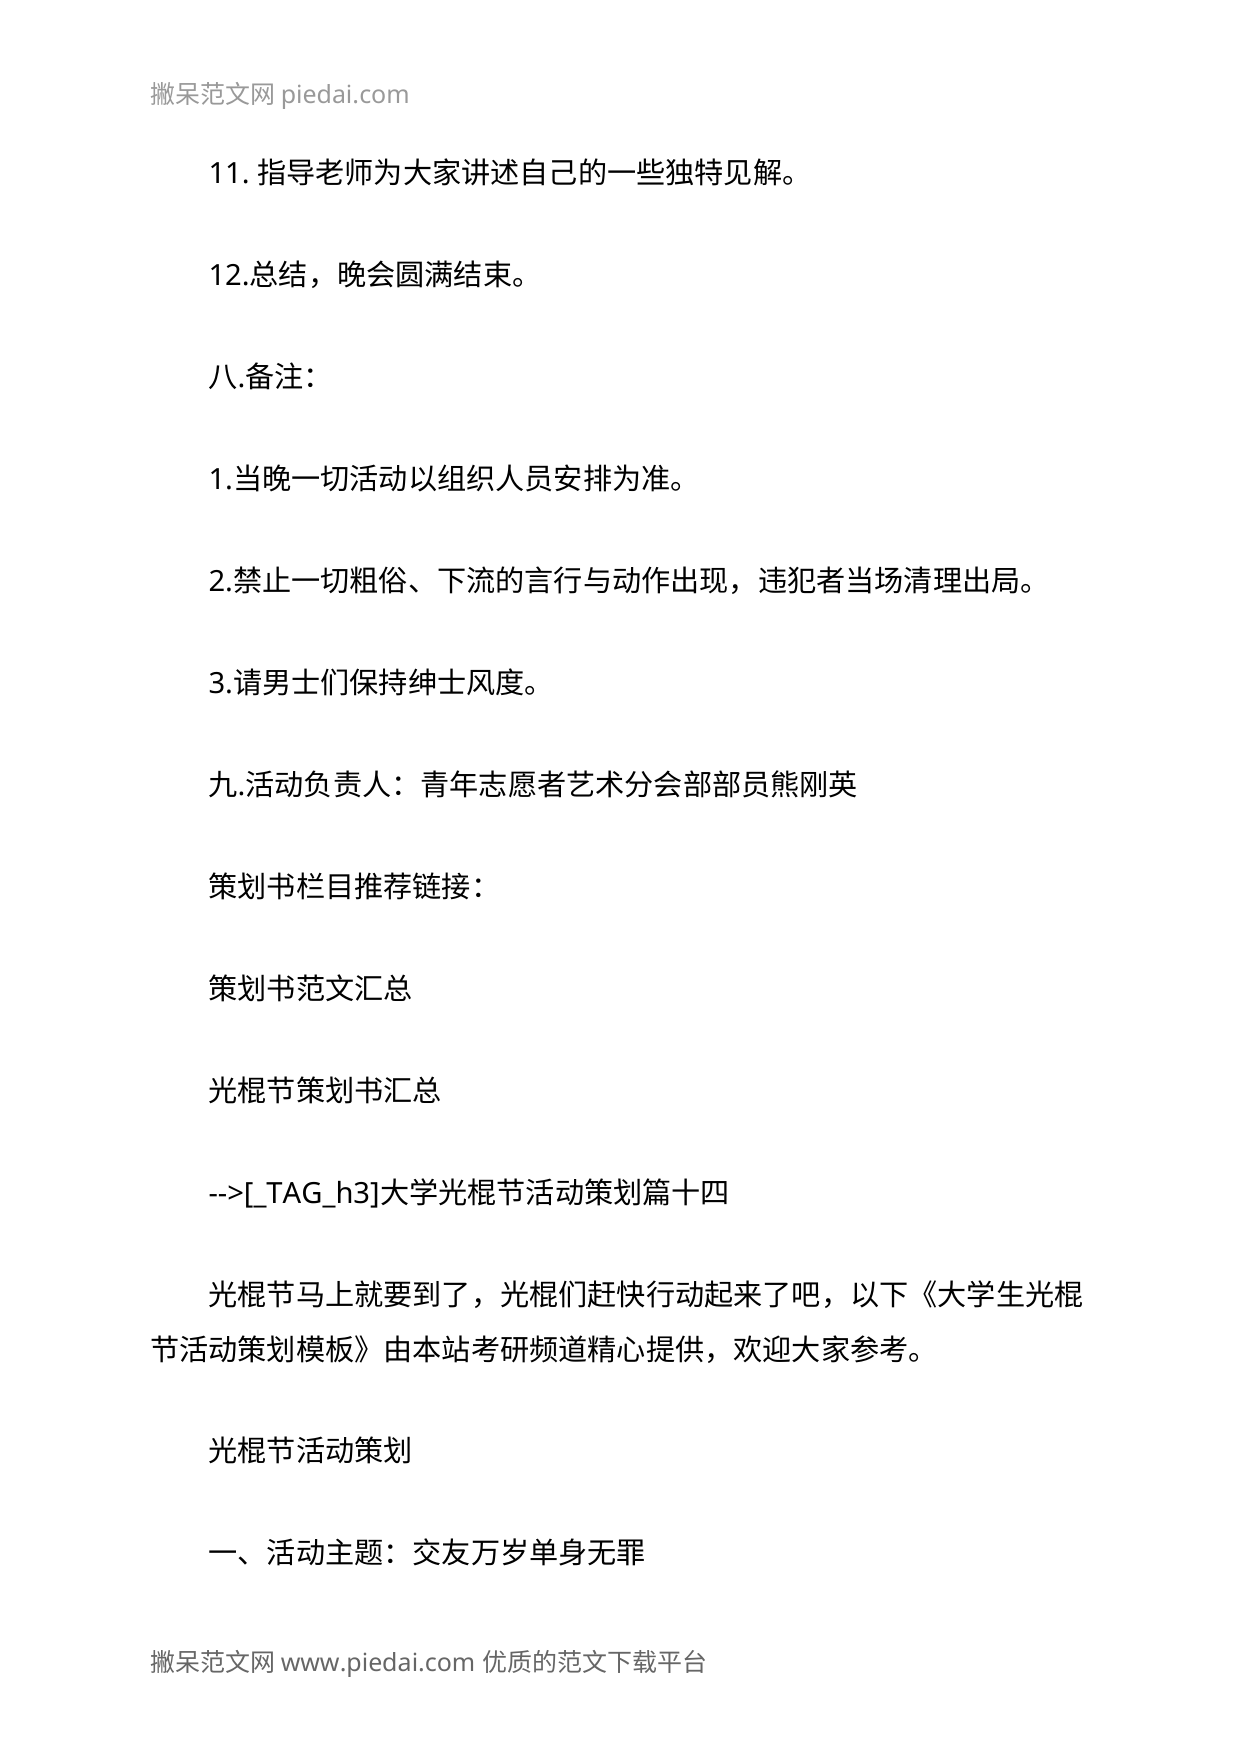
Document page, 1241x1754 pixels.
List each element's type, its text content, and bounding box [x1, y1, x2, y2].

text 1.当晚一切活动以组织人员安排为准。 [150, 456, 1090, 498]
text 光棍节活动策划 [150, 1428, 1090, 1470]
text 策划书栏目推荐链接： [150, 864, 1090, 906]
text 11. 指导老师为大家讲述自己的一些独特见解。 [150, 150, 1090, 192]
text 光棍节策划书汇总 [150, 1067, 1090, 1110]
text 九.活动负责人：青年志愿者艺术分会部部员熊刚英 [150, 762, 1090, 804]
text 2.禁止一切粗俗、下流的言行与动作出现，违犯者当场清理出局。 [150, 558, 1090, 600]
text 光棍节马上就要到了，光棍们赶快行动起来了吧，以下《大学生光棍节活动策划模板》由本站考研频道精心提供，欢迎大家参考。 [150, 1271, 1090, 1368]
text -->[_TAG_h3]大学光棍节活动策划篇十四 [150, 1169, 1090, 1212]
text 八.备注： [150, 354, 1090, 396]
text 一、活动主题：交友万岁单身无罪 [150, 1529, 1090, 1572]
text 3.请男士们保持绅士风度。 [150, 660, 1090, 702]
text 12.总结，晚会圆满结束。 [150, 252, 1090, 294]
text 策划书范文汇总 [150, 966, 1090, 1008]
